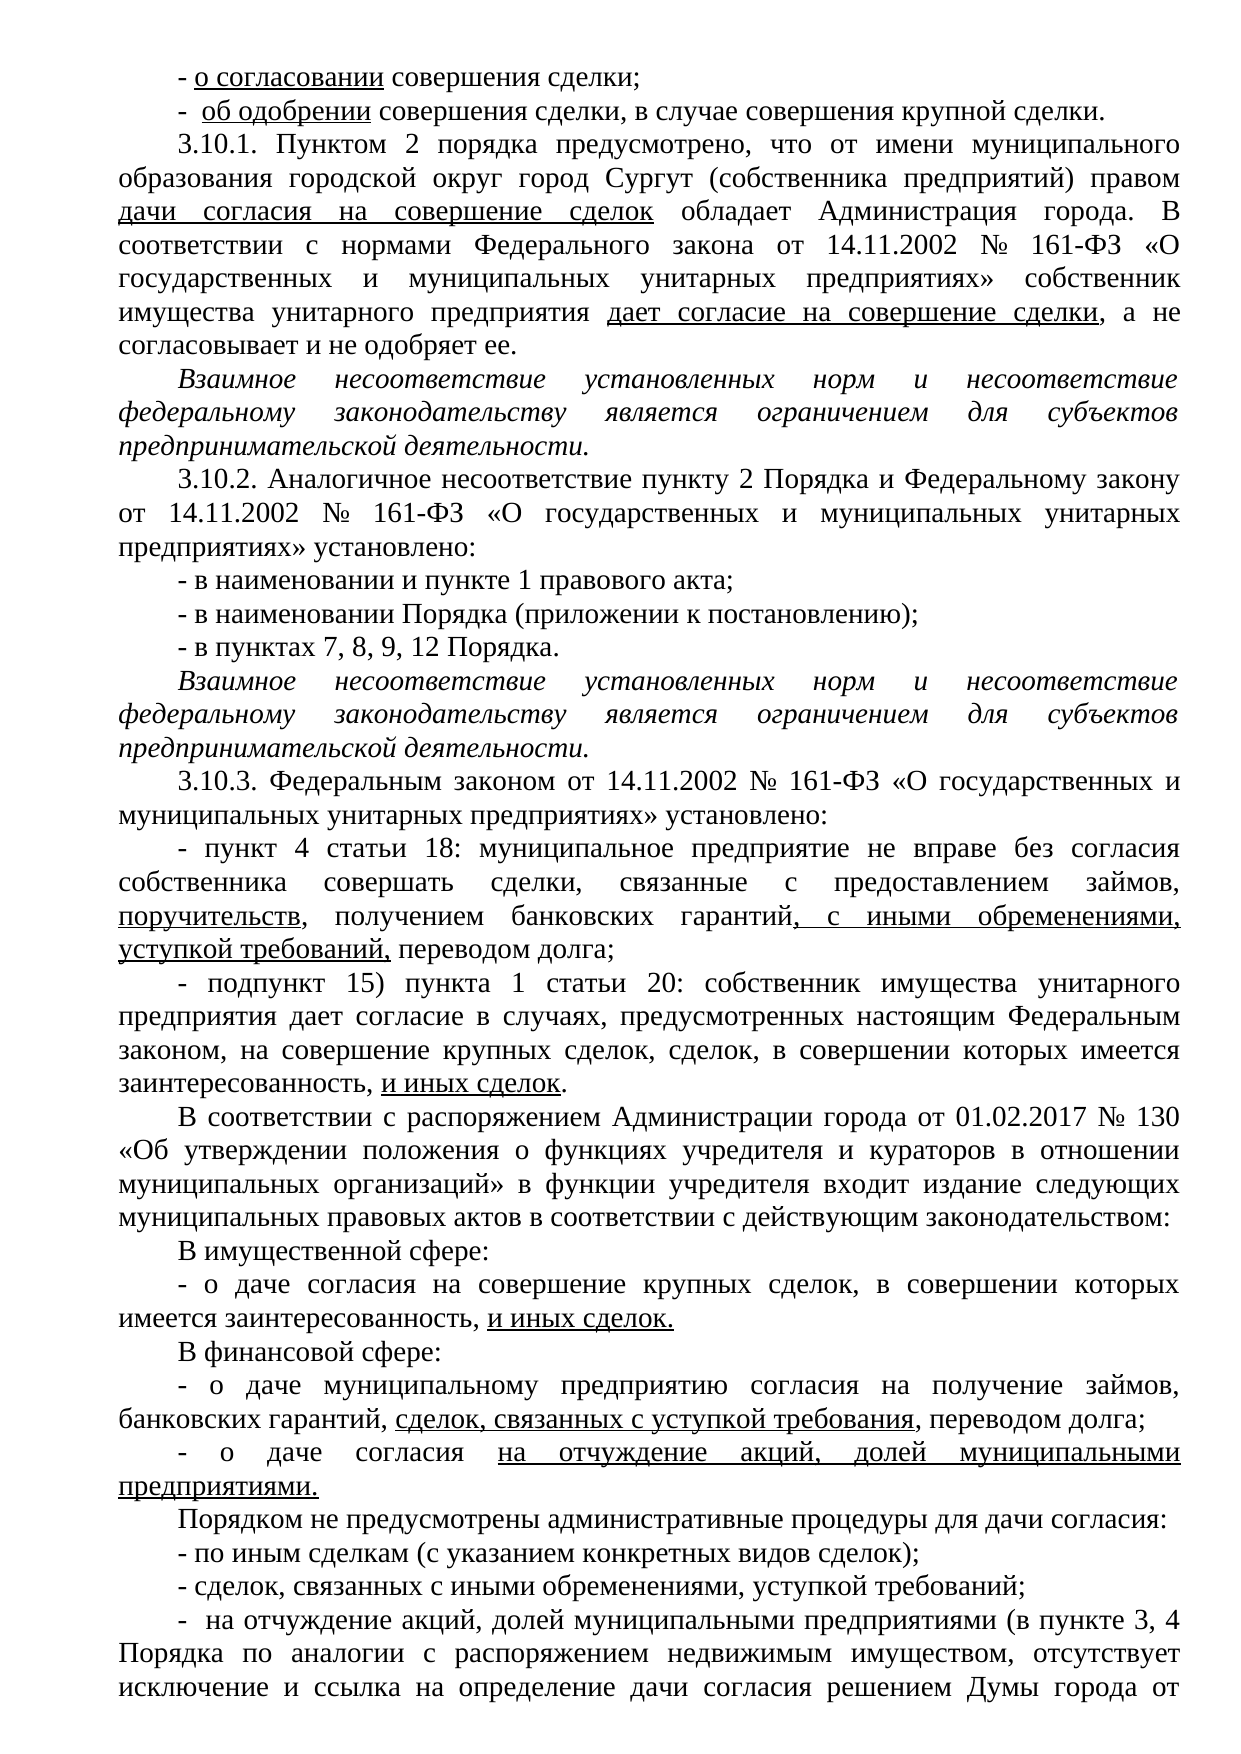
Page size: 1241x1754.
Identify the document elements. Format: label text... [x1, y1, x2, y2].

text В соответствии с распоряжением Администрации города от 01.02.2017 № 130 «Об утверждении положения о функциях учредителя и кураторов в отношении муниципальных организаций» в функции учредителя входит издание следующих муниципальных правовых актов в соответствии с действующим законодательством: [118, 1099, 1181, 1233]
text - в пунктах 7, 8, 9, 12 Порядка. [118, 629, 1181, 663]
text Взаимное несоответствие установленных норм и несоответствие федеральному законодательству является ограничением для субъектов предпринимательской деятельности. [118, 361, 1181, 462]
text - пункт 4 статьи 18: муниципальное предприятие не вправе без согласия собственника совершать сделки, связанные с предоставлением займов, поручительств, получением банковских гарантий, с иными обременениями, уступкой требований, переводом долга; [118, 831, 1181, 965]
text 3.10.3. Федеральным законом от 14.11.2002 № 161-ФЗ «О государственных и муниципальных унитарных предприятиях» установлено: [118, 763, 1181, 831]
text - о даче согласия на отчуждение акций, долей муниципальными предприятиями. [118, 1434, 1181, 1501]
text 3.10.1. Пунктом 2 порядка предусмотрено, что от имени муниципального образования городской округ город Сургут (собственника предприятий) правом дачи согласия на совершение сделок обладает Администрация города. В соответствии с нормами Федерального закона от 14.11.2002 № 161-ФЗ «О государственных и муниципальных унитарных предприятиях» собственник имущества унитарного предприятия дает согласие на совершение сделки, а не согласовывает и не одобряет ее. [118, 126, 1181, 361]
text - об одобрении совершения сделки, в случае совершения крупной сделки. [118, 93, 1181, 126]
text - о даче муниципальному предприятию согласия на получение займов, банковских гарантий, сделок, связанных с уступкой требования, переводом долга; [118, 1367, 1181, 1434]
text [118, 1602, 1181, 1703]
text - по иным сделкам (с указанием конкретных видов сделок); [118, 1535, 1181, 1568]
text - о согласовании совершения сделки; [118, 59, 1181, 93]
text В имущественной сфере: [118, 1233, 1181, 1267]
text В финансовой сфере: [118, 1334, 1181, 1367]
text Взаимное несоответствие установленных норм и несоответствие федеральному законодательству является ограничением для субъектов предпринимательской деятельности. [118, 663, 1181, 763]
text - подпункт 15) пункта 1 статьи 20: собственник имущества унитарного предприятия дает согласие в случаях, предусмотренных настоящим Федеральным законом, на совершение крупных сделок, сделок, в совершении которых имеется заинтересованность, и иных сделок. [118, 965, 1181, 1099]
text 3.10.2. Аналогичное несоответствие пункту 2 Порядка и Федеральному закону от 14.11.2002 № 161-ФЗ «О государственных и муниципальных унитарных предприятиях» установлено: [118, 462, 1181, 562]
text - о даче согласия на совершение крупных сделок, в совершении которых имеется заинтересованность, и иных сделок. [118, 1267, 1181, 1334]
text - в наименовании и пункте 1 правового акта; [118, 562, 1181, 596]
text - в наименовании Порядка (приложении к постановлению); [118, 596, 1181, 629]
text Порядком не предусмотрены административные процедуры для дачи согласия: [118, 1501, 1181, 1535]
text - сделок, связанных с иными обременениями, уступкой требований; [118, 1568, 1181, 1602]
